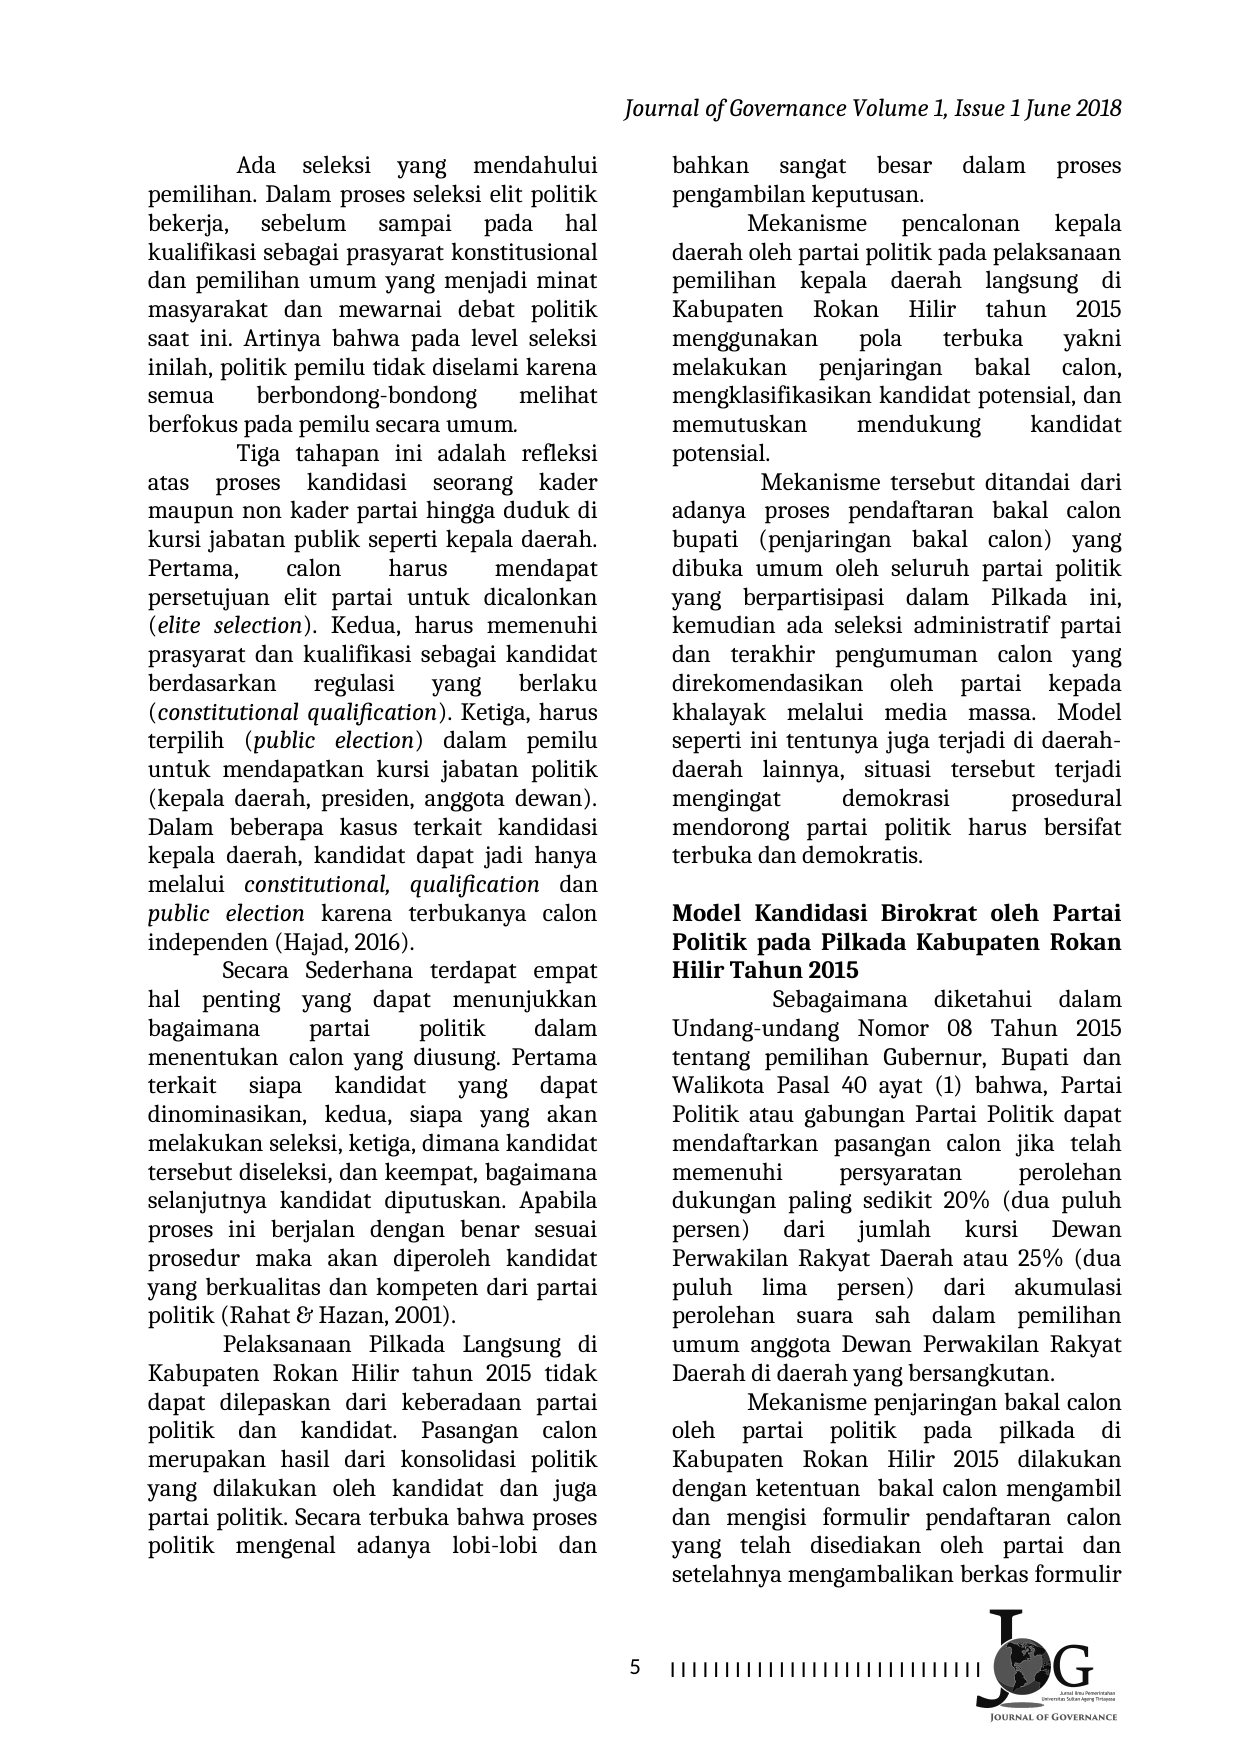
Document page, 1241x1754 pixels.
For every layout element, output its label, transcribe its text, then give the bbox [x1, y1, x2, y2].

text Pelaksanaan Pilkada Langsung di Kabupaten Rokan Hilir tahun 2015 tidak dapat dilepaskan dari keberadaan partai politik dan kandidat. Pasangan calon merupakan hasil dari konsolidasi politik yang dilakukan oleh kandidat dan juga partai politik. Secara terbuka bahwa proses politik mengenal adanya lobi-lobi dan bahkan sangat besar dalam proses pengambilan keputusan. [672, 151, 1122, 209]
text Secara Sederhana terdapat empat hal penting yang dapat menunjukkan bagaimana partai politik dalam menentukan calon yang diusung. Pertama terkait siapa kandidat yang dapat dinominasikan, kedua, siapa yang akan melakukan seleksi, ketiga, dimana kandidat tersebut diseleksi, dan keempat, bagaimana selanjutnya kandidat diputuskan. Apabila proses ini berjalan dengan benar sesuai prosedur maka akan diperoleh kandidat yang berkualitas dan kompeten dari partai politik (Rahat & Hazan, 2001). [148, 956, 598, 1330]
text Mekanisme pencalonan kepala daerah oleh partai politik pada pelaksanaan pemilihan kepala daerah langsung di Kabupaten Rokan Hilir tahun 2015 menggunakan pola terbuka yakni melakukan penjaringan bakal calon, mengklasifikasikan kandidat potensial, dan memutuskan mendukung kandidat potensial. [672, 209, 1122, 467]
text Sebagaimana diketahui dalam Undang-undang Nomor 08 Tahun 2015 tentang pemilihan Gubernur, Bupati dan Walikota Pasal 40 ayat (1) bahwa, Partai Politik atau gabungan Partai Politik dapat mendaftarkan pasangan calon jika telah memenuhi persyaratan perolehan dukungan paling sedikit 20% (dua puluh persen) dari jumlah kursi Dewan Perwakilan Rakyat Daerah atau 25% (dua puluh lima persen) dari akumulasi perolehan suara sah dalam pemilihan umum anggota Dewan Perwakilan Rakyat Daerah di daerah yang bersangkutan. [672, 985, 1122, 1387]
text Pelaksanaan Pilkada Langsung di Kabupaten Rokan Hilir tahun 2015 tidak dapat dilepaskan dari keberadaan partai politik dan kandidat. Pasangan calon merupakan hasil dari konsolidasi politik yang dilakukan oleh kandidat dan juga partai politik. Secara terbuka bahwa proses politik mengenal adanya lobi-lobi dan bahkan sangat besar dalam proses pengambilan keputusan. [148, 1330, 598, 1560]
text Tiga tahapan ini adalah refleksi atas proses kandidasi seorang kader maupun non kader partai hingga duduk di kursi jabatan publik seperti kepala daerah. Pertama, calon harus mendapat persetujuan elit partai untuk dicalonkan (elite selection). Kedua, harus memenuhi prasyarat dan kualifikasi sebagai kandidat berdasarkan regulasi yang berlaku (constitutional qualification). Ketiga, harus terpilih (public election) dalam pemilu untuk mendapatkan kursi jabatan politik (kepala daerah, presiden, anggota dewan). Dalam beberapa kasus terkait kandidasi kepala daerah, kandidat dapat jadi hanya melalui constitutional, qualification dan public election karena terbukanya calon independen (Hajad, 2016). [148, 439, 598, 956]
text Ada seleksi yang mendahului pemilihan. Dalam proses seleksi elit politik bekerja, sebelum sampai pada hal kualifikasi sebagai prasyarat konstitusional dan pemilihan umum yang menjadi minat masyarakat dan mewarnai debat politik saat ini. Artinya bahwa pada level seleksi inilah, politik pemilu tidak diselami karena semua berbondong-bondong melihat berfokus pada pemilu secara umum. [148, 151, 598, 439]
text Model Kandidasi Birokrat oleh Partai Politik pada Pilkada Kabupaten Rokan Hilir Tahun 2015 [672, 899, 1122, 985]
text Mekanisme tersebut ditandai dari adanya proses pendaftaran bakal calon bupati (penjaringan bakal calon) yang dibuka umum oleh seluruh partai politik yang berpartisipasi dalam Pilkada ini, kemudian ada seleksi administratif partai dan terakhir pengumuman calon yang direkomendasikan oleh partai kepada khalayak melalui media massa. Model seperti ini tentunya juga terjadi di daerah-daerah lainnya, situasi tersebut terjadi mengingat demokrasi prosedural mendorong partai politik harus bersifat terbuka dan demokratis. [672, 467, 1122, 870]
